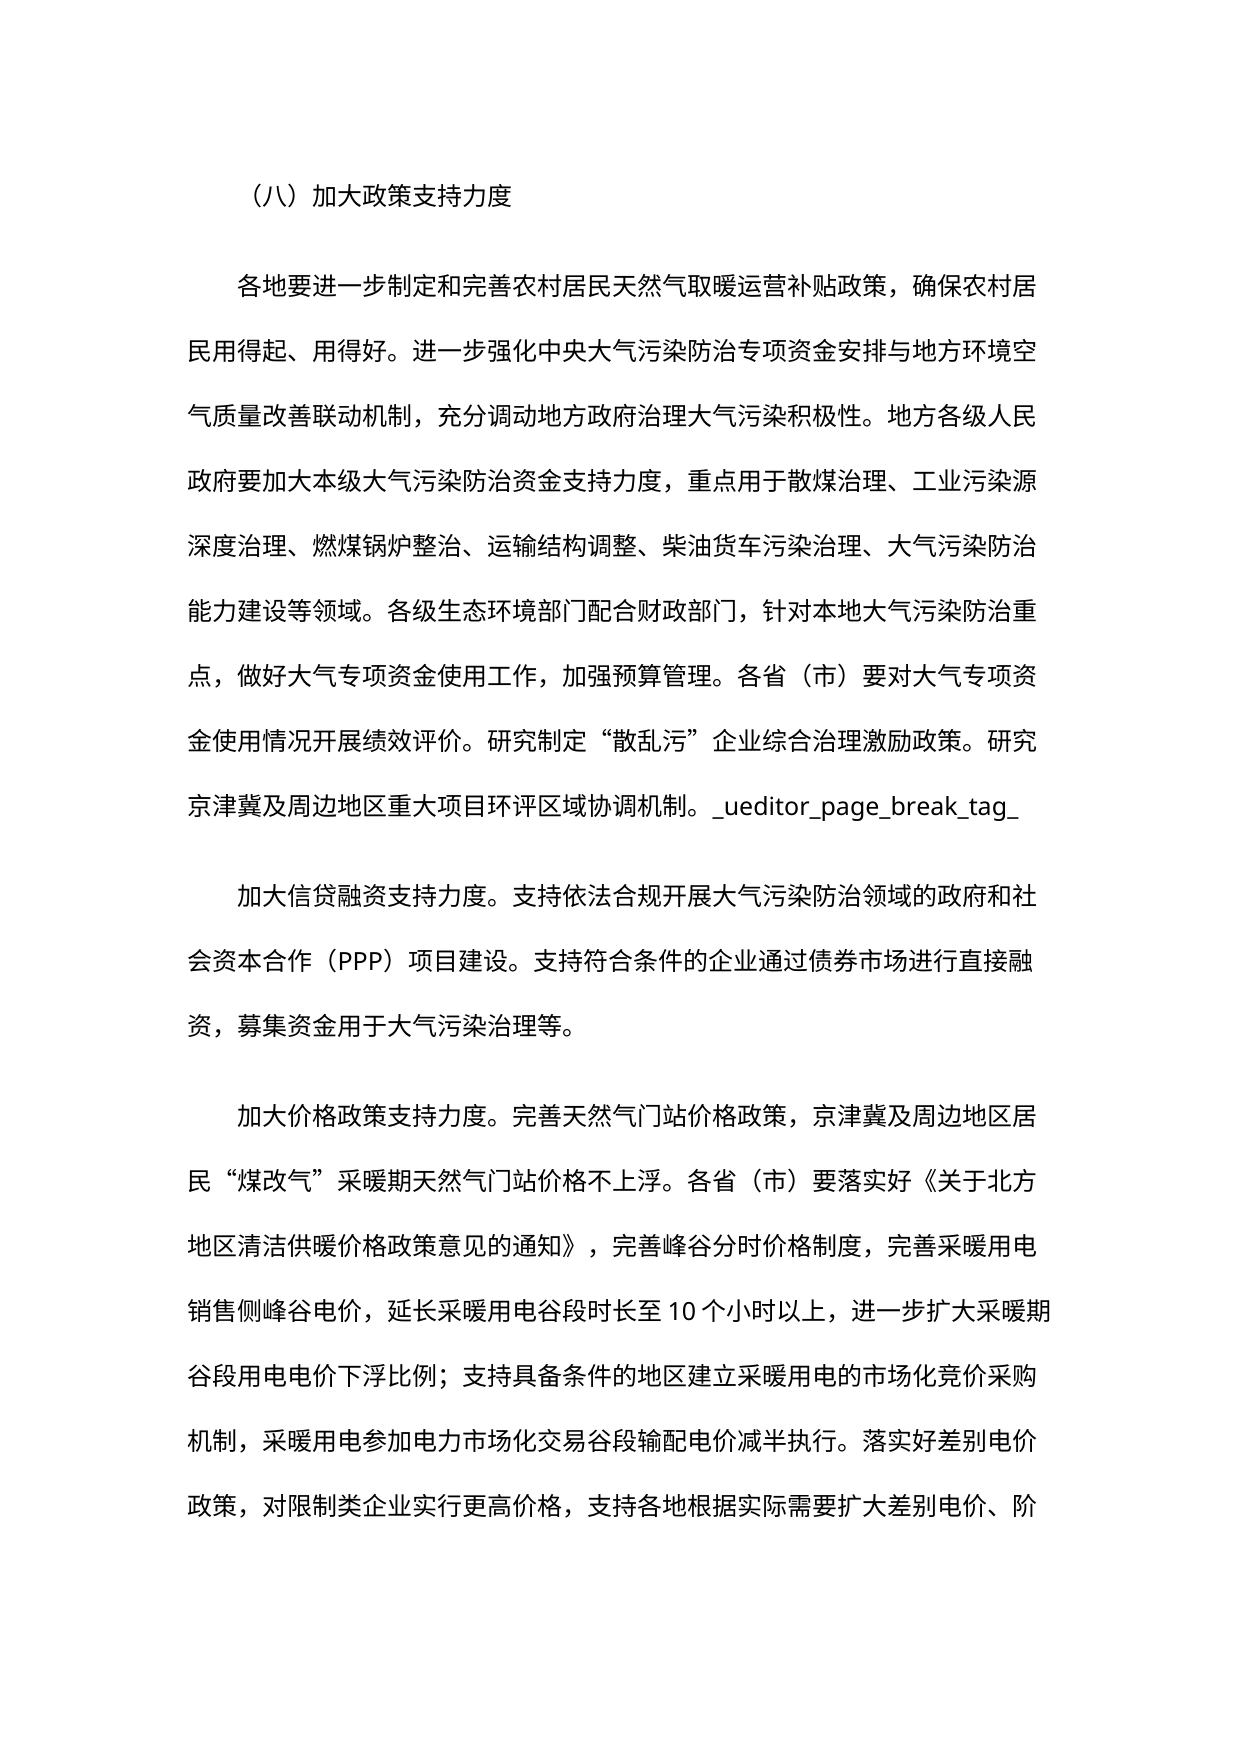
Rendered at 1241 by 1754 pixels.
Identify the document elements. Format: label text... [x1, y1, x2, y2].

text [187, 1082, 1053, 1537]
text （八）加大政策支持力度 [187, 162, 1053, 227]
text 各地要进一步制定和完善农村居民天然气取暖运营补贴政策，确保农村居民用得起、用得好。进一步强化中央大气污染防治专项资金安排与地方环境空气质量改善联动机制，充分调动地方政府治理大气污染积极性。地方各级人民政府要加大本级大气污染防治资金支持力度，重点用于散煤治理、工业污染源深度治理、燃煤锅炉整治、运输结构调整、柴油货车污染治理、大气污染防治能力建设等领域。各级生态环境部门配合财政部门，针对本地大气污染防治重点，做好大气专项资金使用工作，加强预算管理。各省（市）要对大气专项资金使用情况开展绩效评价。研究制定“散乱污”企业综合治理激励政策。研究京津冀及周边地区重大项目环评区域协调机制。_ueditor_page_break_tag_ [187, 252, 1053, 837]
text 加大信贷融资支持力度。支持依法合规开展大气污染防治领域的政府和社会资本合作（PPP）项目建设。支持符合条件的企业通过债券市场进行直接融资，募集资金用于大气污染治理等。 [187, 862, 1053, 1057]
